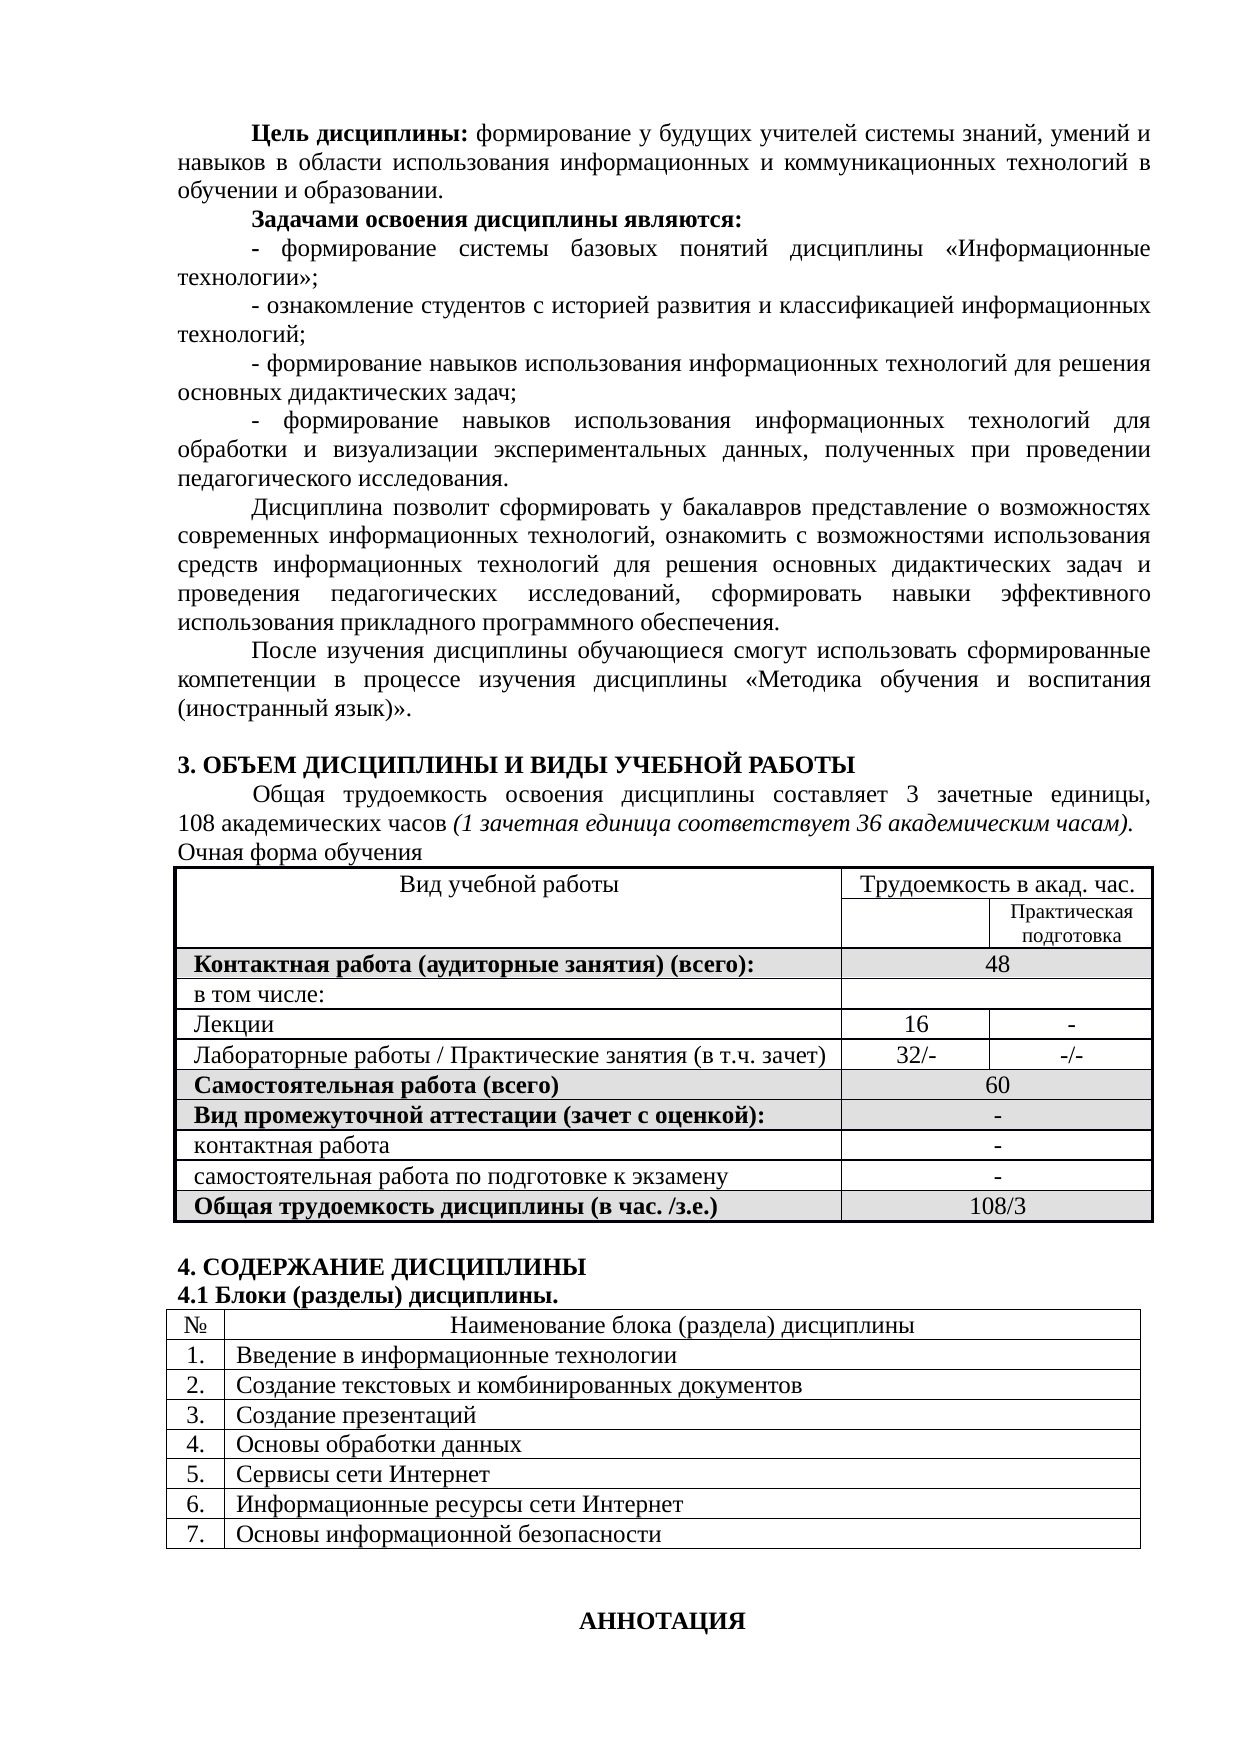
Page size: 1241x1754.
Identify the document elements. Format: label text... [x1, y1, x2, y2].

table_cell - [842, 1131, 1151, 1159]
table_header Вид учебной работы [177, 869, 841, 947]
table_cell [842, 979, 1151, 1008]
table_cell 7. [167, 1519, 224, 1548]
table_cell - [842, 1100, 1151, 1129]
table_cell Лабораторные работы / Практические занятия (в т.ч. зачет) [177, 1040, 841, 1068]
text Общая трудоемкость освоения дисциплины составляет 3 зачетные единицы, 108 академических часов (1 зачетная единица соответствует 36 академическим часам). [177, 779, 1152, 837]
table_cell Основы информационной безопасности [225, 1519, 1140, 1548]
table_cell 4. [167, 1430, 224, 1458]
table_cell 1. [167, 1340, 224, 1369]
table_cell Общая трудоемкость дисциплины (в час. /з.е.) [177, 1191, 841, 1220]
text Дисциплина позволит сформировать у бакалавров представление о возможностях современных информационных технологий, ознакомить с возможностями использования средств информационных технологий для решения основных дидактических задач и проведения педагогических исследований, сформировать навыки эффективного использования прикладного программного обеспечения. [177, 492, 1152, 636]
table_cell контактная работа [177, 1131, 841, 1159]
table_cell 32/- [842, 1040, 989, 1068]
text - формирование навыков использования информационных технологий для решения основных дидактических задач; [177, 348, 1152, 406]
table_cell Сервисы сети Интернет [225, 1459, 1140, 1488]
table_cell Самостоятельная работа (всего) [177, 1070, 841, 1099]
table_cell Лекции [177, 1010, 841, 1038]
text 4. Содержание дисциплины [177, 1252, 1152, 1281]
text - формирование системы базовых понятий дисциплины «Информационные технологии»; [177, 233, 1152, 291]
table_cell 3. [167, 1400, 224, 1428]
text 4.1 Блоки (разделы) дисциплины. [177, 1281, 1152, 1309]
table_cell 108/3 [842, 1191, 1151, 1220]
text Очная форма обучения [177, 837, 1152, 866]
text - ознакомление студентов с историей развития и классификацией информационных технологий; [177, 291, 1152, 348]
text Цель дисциплины: формирование у будущих учителей системы знаний, умений и навыков в области использования информационных и коммуникационных технологий в обучении и образовании. [177, 118, 1152, 204]
table_cell 2. [167, 1370, 224, 1399]
table_cell Практическая подготовка [990, 899, 1151, 947]
table_cell Создание презентаций [225, 1400, 1140, 1428]
table_cell 6. [167, 1489, 224, 1518]
table_header Трудоемкость в акад. час. [842, 869, 1151, 897]
table_header № [167, 1310, 224, 1339]
table_cell 16 [842, 1010, 989, 1038]
table_cell [842, 899, 989, 947]
table_cell 5. [167, 1459, 224, 1488]
text АННОТАЦИЯ [173, 1606, 1152, 1635]
table_cell Введение в информационные технологии [225, 1340, 1140, 1369]
text После изучения дисциплины обучающиеся смогут использовать сформированные компетенции в процессе изучения дисциплины «Методика обучения и воспитания (иностранный язык)». [177, 636, 1152, 722]
text - формирование навыков использования информационных технологий для обработки и визуализации экспериментальных данных, полученных при проведении педагогического исследования. [177, 406, 1152, 492]
table_cell Создание текстовых и комбинированных документов [225, 1370, 1140, 1399]
table_cell Вид промежуточной аттестации (зачет с оценкой): [177, 1100, 841, 1129]
table_cell 48 [842, 949, 1151, 977]
table_cell Контактная работа (аудиторные занятия) (всего): [177, 949, 841, 977]
table_cell в том числе: [177, 979, 841, 1008]
table_cell самостоятельная работа по подготовке к экзамену [177, 1161, 841, 1190]
table_cell - [990, 1010, 1151, 1038]
table_header Наименование блока (раздела) дисциплины [225, 1310, 1140, 1339]
text Задачами освоения дисциплины являются: [177, 204, 1152, 233]
table_cell -/- [990, 1040, 1151, 1068]
text 3. Объем дисциплины и виды учебной работы [177, 751, 1152, 779]
table_cell Основы обработки данных [225, 1430, 1140, 1458]
table_cell Информационные ресурсы сети Интернет [225, 1489, 1140, 1518]
table_cell - [842, 1161, 1151, 1190]
table_cell 60 [842, 1070, 1151, 1099]
